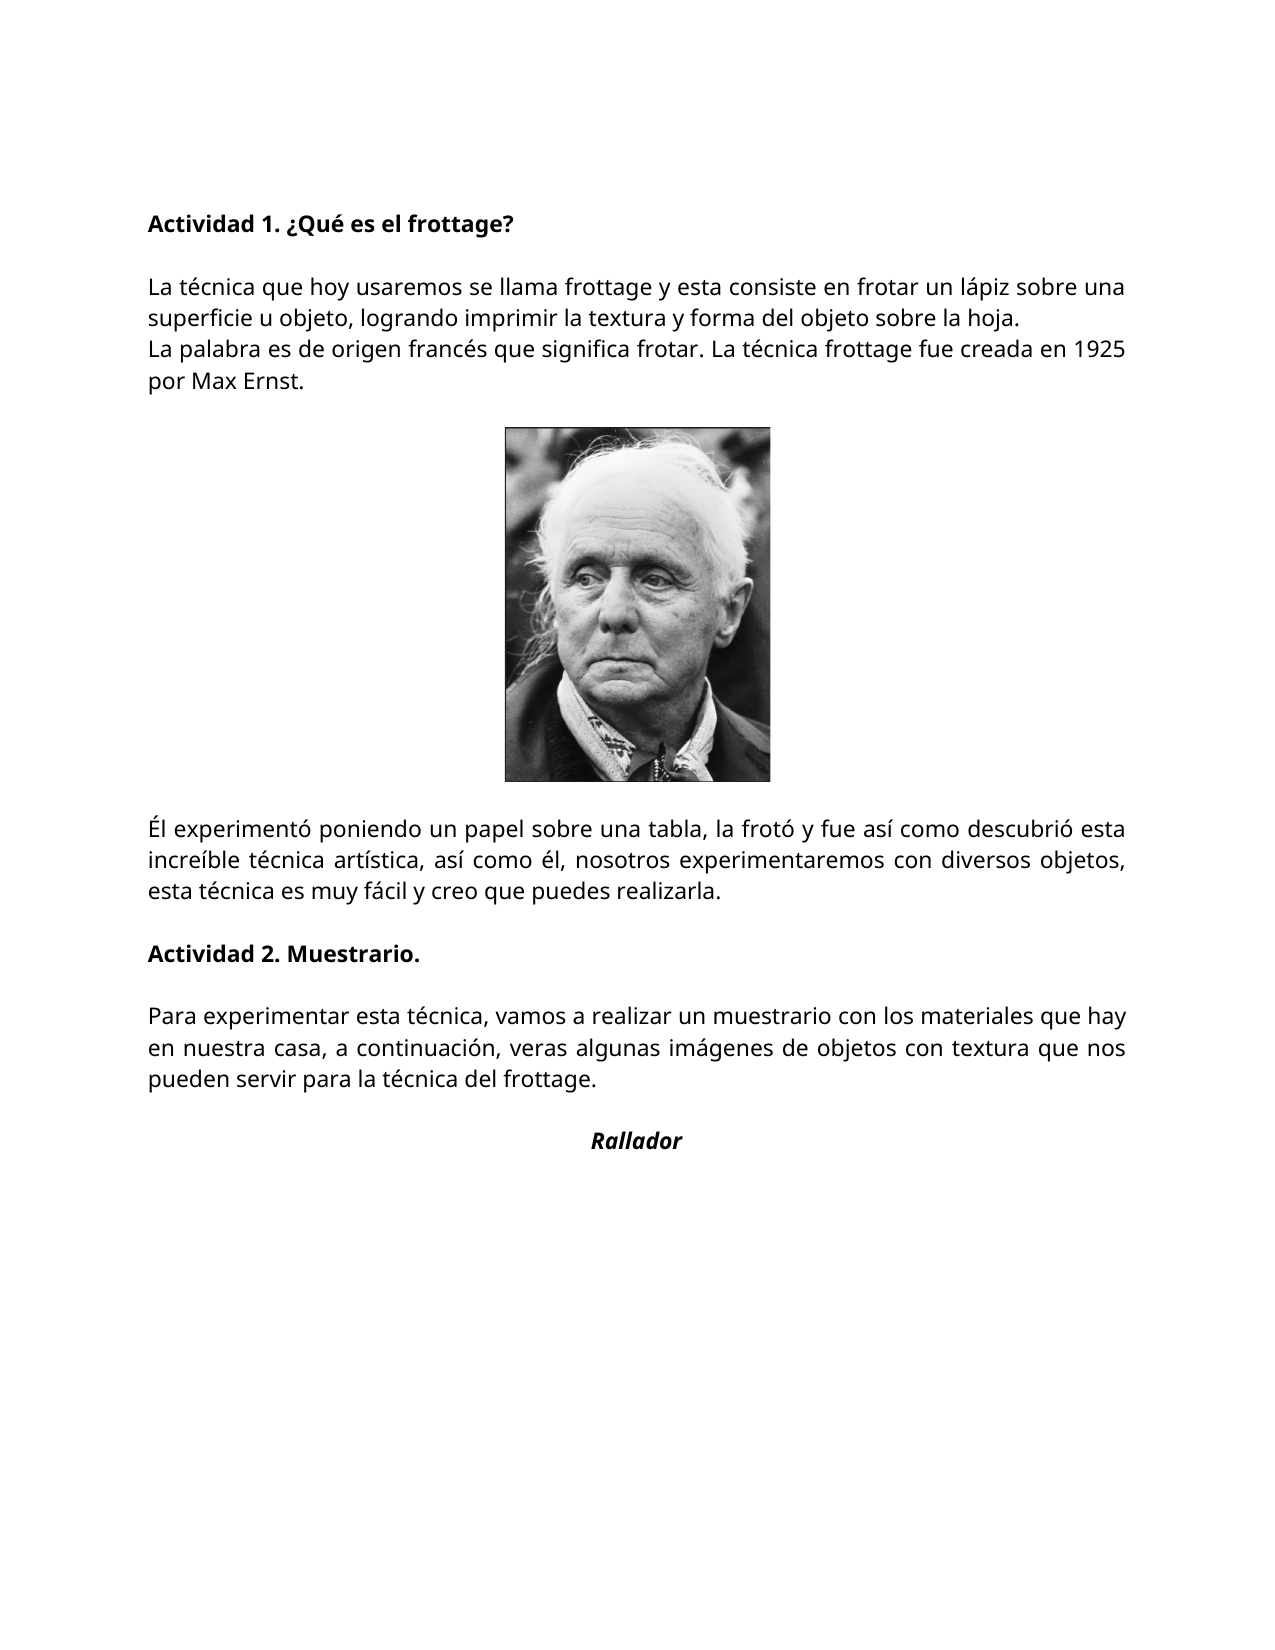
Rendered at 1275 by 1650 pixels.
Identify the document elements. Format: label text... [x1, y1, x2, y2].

text Rallador [148, 1125, 1127, 1157]
text La palabra es de origen francés que significa frotar. La técnica frottage fue creada en 1925 por Max Ernst. [148, 333, 1127, 396]
text La técnica que hoy usaremos se llama frottage y esta consiste en frotar un lápiz sobre una superficie u objeto, logrando imprimir la textura y forma del objeto sobre la hoja. [148, 271, 1127, 333]
text Actividad 1. ¿Qué es el frottage? [148, 208, 1127, 240]
text Actividad 2. Muestrario. [148, 938, 1127, 969]
text Para experimentar esta técnica, vamos a realizar un muestrario con los materiales que hay en nuestra casa, a continuación, veras algunas imágenes de objetos con textura que nos pueden servir para la técnica del frottage. [148, 1000, 1127, 1094]
picture [504, 427, 771, 782]
text Él experimentó poniendo un papel sobre una tabla, la frotó y fue así como descubrió esta increíble técnica artística, así como él, nosotros experimentaremos con diversos objetos, esta técnica es muy fácil y creo que puedes realizarla. [148, 813, 1127, 907]
